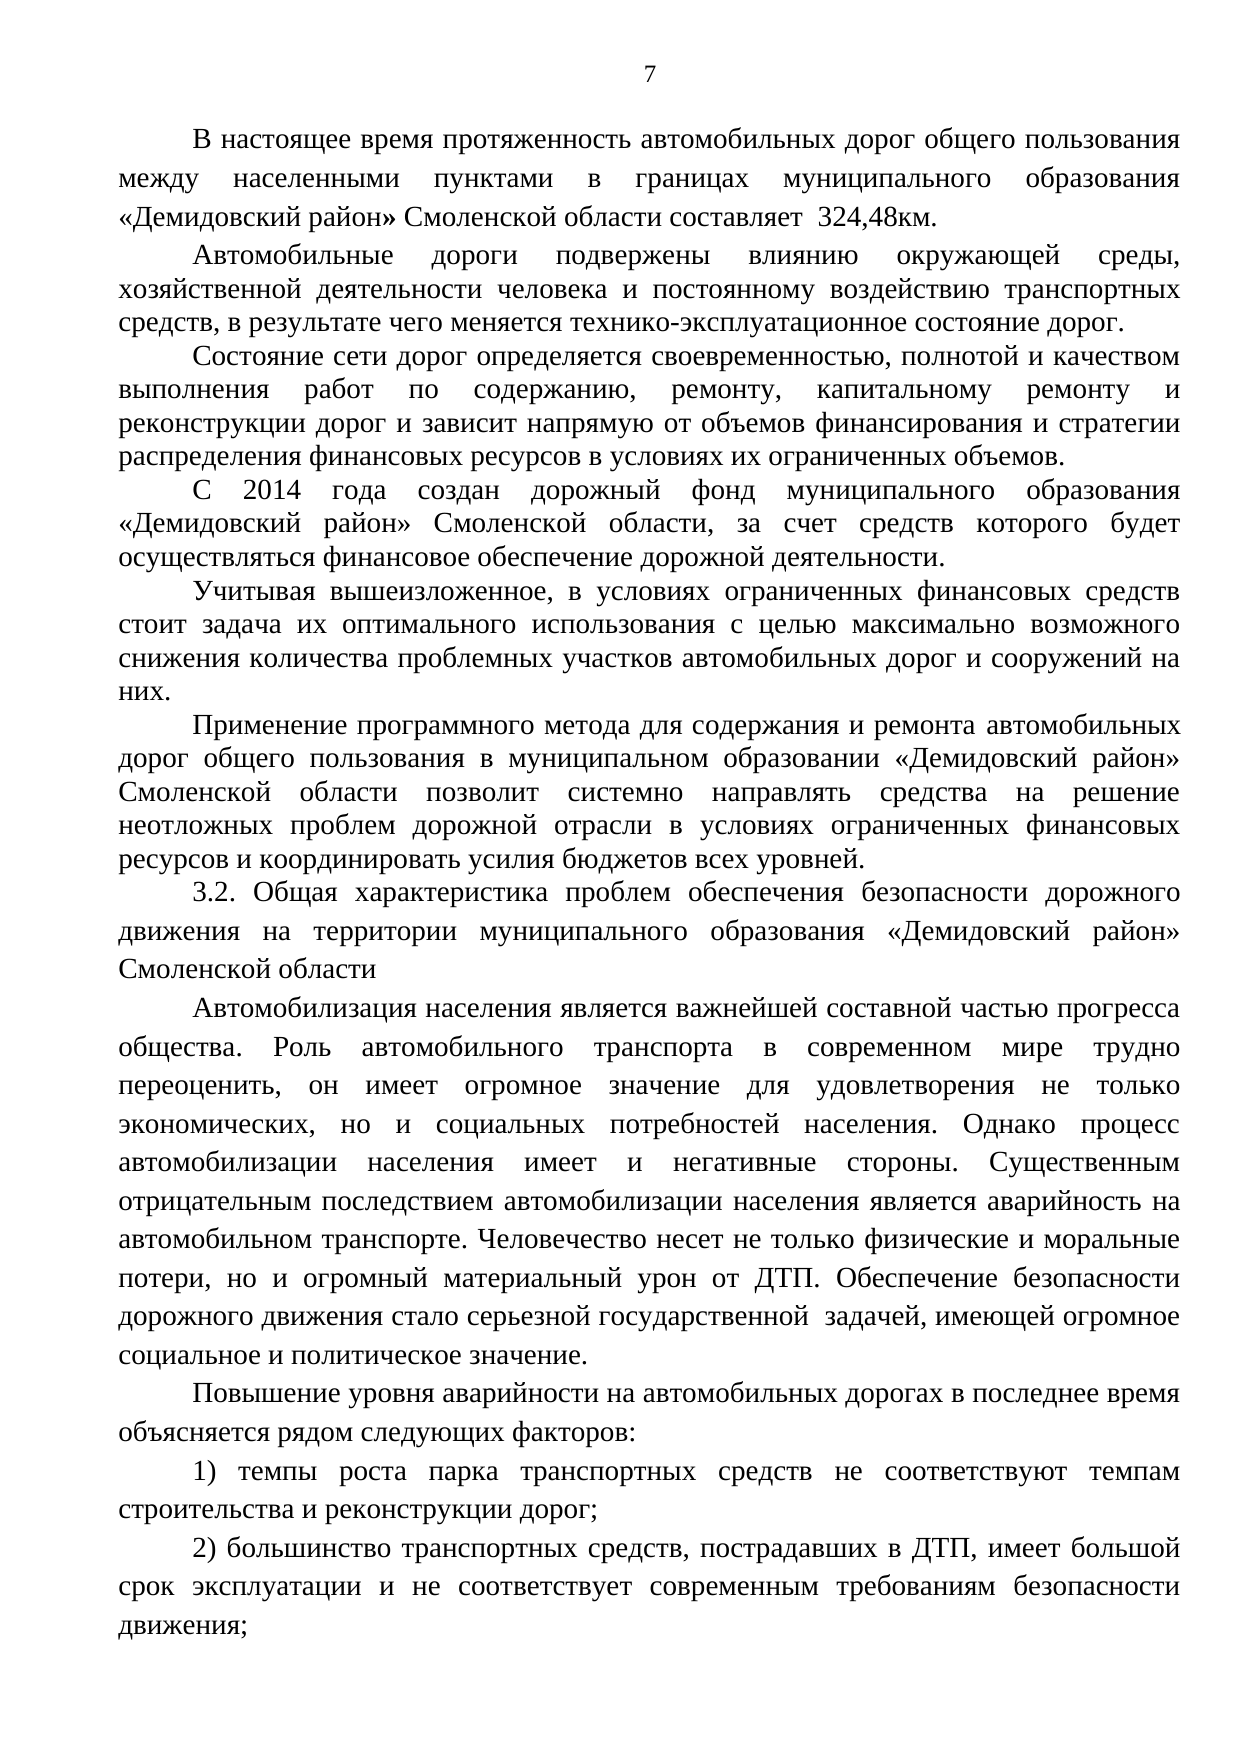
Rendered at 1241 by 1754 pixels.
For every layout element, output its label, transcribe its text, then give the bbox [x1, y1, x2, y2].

text В настоящее время протяженность автомобильных дорог общего пользования между населенными пунктами в границах муниципального образования «Демидовский район» Смоленской области составляет 324,48км. [118, 122, 1181, 232]
text Состояние сети дорог определяется своевременностью, полнотой и качеством выполнения работ по содержанию, ремонту, капитальному ремонту и реконструкции дорог и зависит напрямую от объемов финансирования и стратегии распределения финансовых ресурсов в условиях их ограниченных объемов. [118, 338, 1181, 472]
text Автомобилизация населения является важнейшей составной частью прогресса общества. Роль автомобильного транспорта в современном мире трудно переоценить, он имеет огромное значение для удовлетворения не только экономических, но и социальных потребностей населения. Однако процесс автомобилизации населения имеет и негативные стороны. Существенным отрицательным последствием автомобилизации населения является аварийность на автомобильном транспорте. Человечество несет не только физические и моральные потери, но и огромный материальный урон от ДТП. Обеспечение безопасности дорожного движения стало серьезной государственной задачей, имеющей огромное социальное и политическое значение. [118, 990, 1181, 1371]
text 2) большинство транспортных средств, пострадавших в ДТП, имеет большой срок эксплуатации и не соответствует современным требованиям безопасности движения; [118, 1530, 1181, 1640]
text Автомобильные дороги подвержены влиянию окружающей среды, хозяйственной деятельности человека и постоянному воздействию транспортных средств, в результате чего меняется технико-эксплуатационное состояние дорог. [118, 237, 1181, 338]
text Учитывая вышеизложенное, в условиях ограниченных финансовых средств стоит задача их оптимального использования с целью максимально возможного снижения количества проблемных участков автомобильных дорог и сооружений на них. [118, 573, 1181, 707]
text Повышение уровня аварийности на автомобильных дорогах в последнее время объясняется рядом следующих факторов: [118, 1376, 1181, 1448]
text С 2014 года создан дорожный фонд муниципального образования «Демидовский район» Смоленской области, за счет средств которого будет осуществляться финансовое обеспечение дорожной деятельности. [118, 472, 1181, 573]
text 1) темпы роста парка транспортных средств не соответствуют темпам строительства и реконструкции дорог; [118, 1453, 1181, 1525]
text 3.2. Общая характеристика проблем обеспечения безопасности дорожного движения на территории муниципального образования «Демидовский район» Смоленской области [118, 874, 1181, 985]
text Применение программного метода для содержания и ремонта автомобильных дорог общего пользования в муниципальном образовании «Демидовский район» Смоленской области позволит системно направлять средства на решение неотложных проблем дорожной отрасли в условиях ограниченных финансовых ресурсов и координировать усилия бюджетов всех уровней. [118, 707, 1181, 874]
